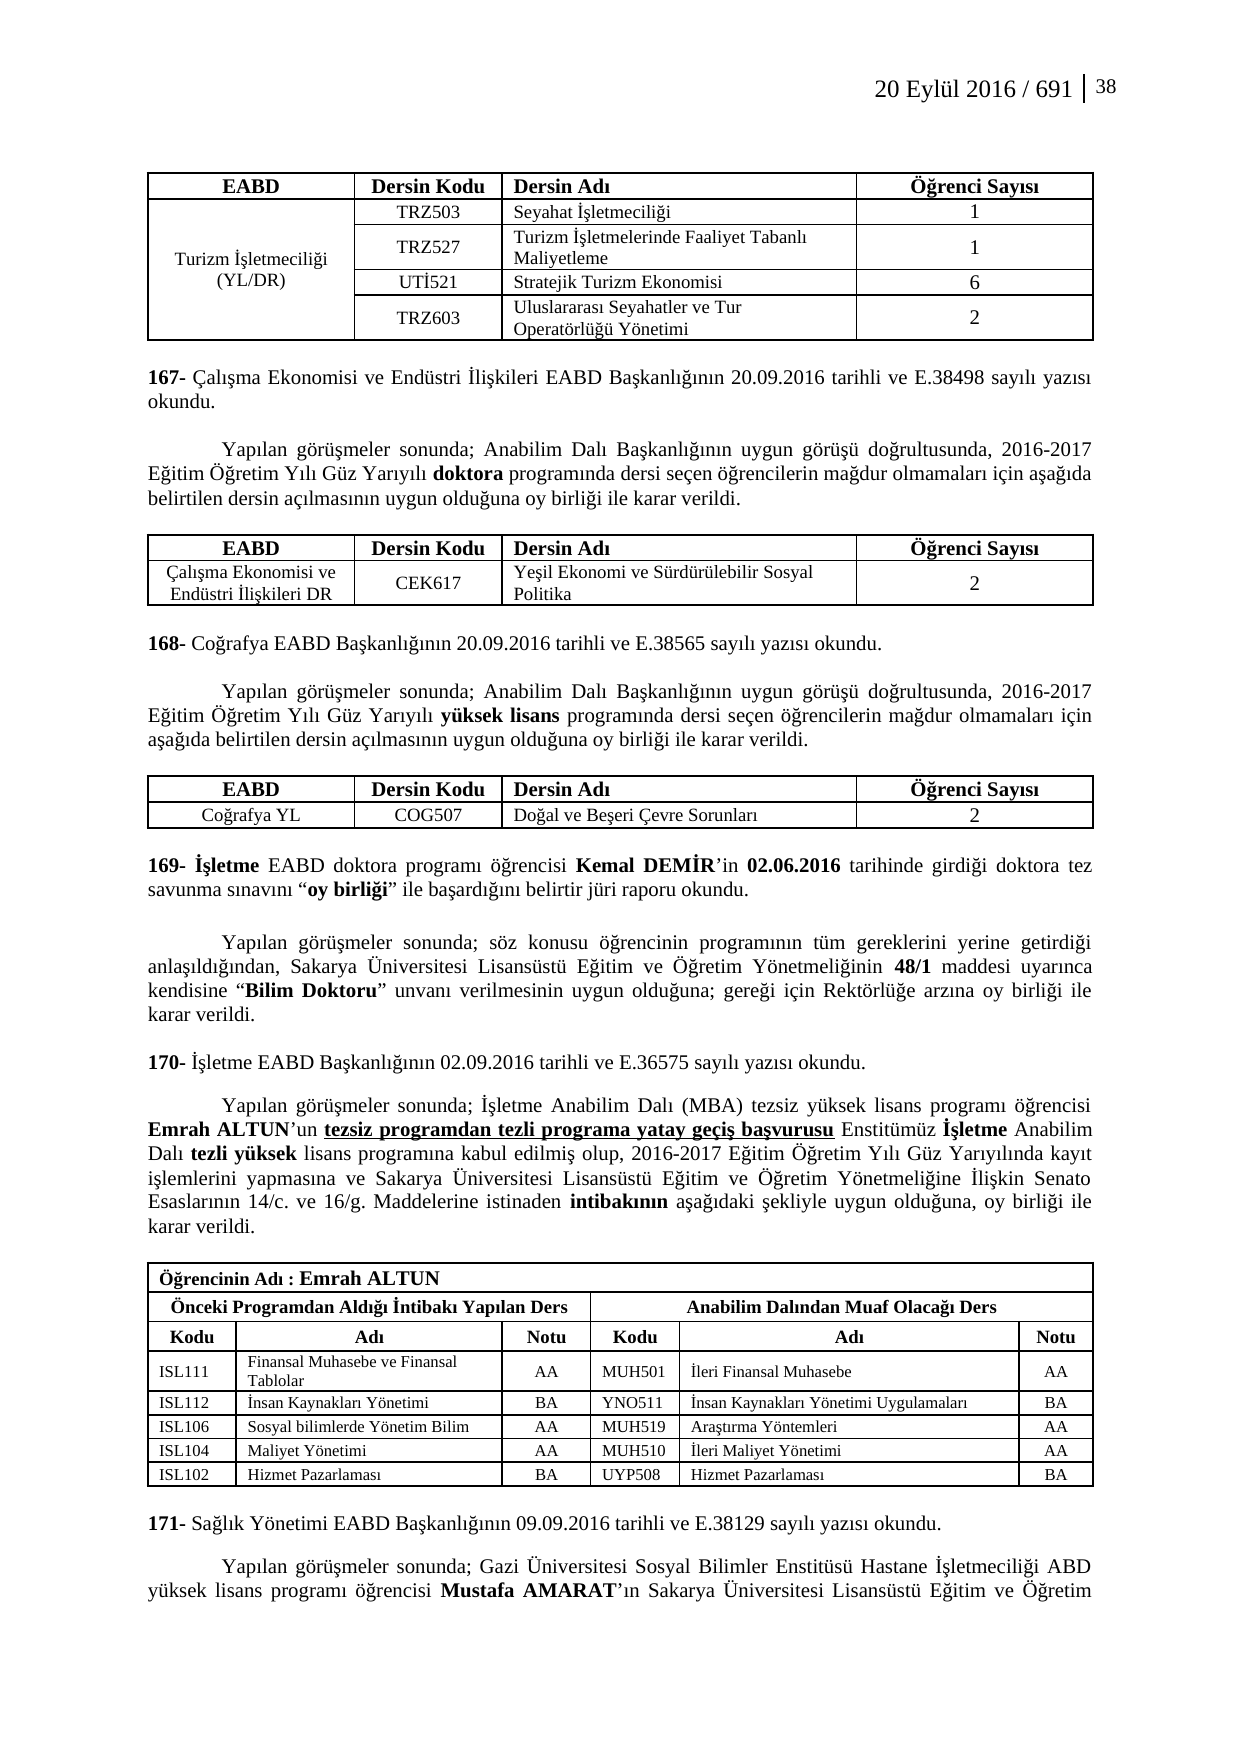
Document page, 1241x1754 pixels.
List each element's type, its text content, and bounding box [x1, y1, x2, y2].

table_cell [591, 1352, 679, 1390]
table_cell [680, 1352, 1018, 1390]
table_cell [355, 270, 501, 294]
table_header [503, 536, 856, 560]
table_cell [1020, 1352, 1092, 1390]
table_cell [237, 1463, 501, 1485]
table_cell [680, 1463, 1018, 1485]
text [148, 1554, 1093, 1602]
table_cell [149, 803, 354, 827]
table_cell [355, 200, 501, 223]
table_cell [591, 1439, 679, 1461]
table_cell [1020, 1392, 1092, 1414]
text Yapılan görüşmeler sonunda; İşletme Anabilim Dalı (MBA) tezsiz yüksek lisans programı öğrencisi Emrah ALTUN’un tezsiz programdan tezli programa yatay geçiş başvurusu Enstitümüz İşletme Anabilim Dalı tezli yüksek lisans programına kabul edilmiş olup, 2016-2017 Eğitim Öğretim Yılı Güz Yarıyılında kayıt işlemlerini yapmasına ve Sakarya Üniversitesi Lisansüstü Eğitim ve Öğretim Yönetmeliğine İlişkin Senato Esaslarının 14/c. ve 16/g. Maddelerine istinaden intibakının aşağıdaki şekliyle uygun olduğuna, oy birliği ile karar verildi. [148, 1093, 1093, 1238]
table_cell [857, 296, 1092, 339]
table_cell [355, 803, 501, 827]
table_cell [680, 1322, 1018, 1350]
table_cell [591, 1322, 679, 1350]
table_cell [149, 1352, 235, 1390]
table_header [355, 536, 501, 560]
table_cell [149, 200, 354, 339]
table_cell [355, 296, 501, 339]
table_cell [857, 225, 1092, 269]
text Yapılan görüşmeler sonunda; söz konusu öğrencinin programının tüm gereklerini yerine getirdiği anlaşıldığından, Sakarya Üniversitesi Lisansüstü Eğitim ve Öğretim Yönetmeliğinin 48/1 maddesi uyarınca kendisine “Bilim Doktoru” unvanı verilmesinin uygun olduğuna; gereği için Rektörlüğe arzına oy birliği ile karar verildi. [148, 930, 1093, 1026]
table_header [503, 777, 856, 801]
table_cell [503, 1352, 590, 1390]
text Yapılan görüşmeler sonunda; Anabilim Dalı Başkanlığının uygun görüşü doğrultusunda, 2016-2017 Eğitim Öğretim Yılı Güz Yarıyılı doktora programında dersi seçen öğrencilerin mağdur olmamaları için aşağıda belirtilen dersin açılmasının uygun olduğuna oy birliği ile karar verildi. [148, 437, 1093, 509]
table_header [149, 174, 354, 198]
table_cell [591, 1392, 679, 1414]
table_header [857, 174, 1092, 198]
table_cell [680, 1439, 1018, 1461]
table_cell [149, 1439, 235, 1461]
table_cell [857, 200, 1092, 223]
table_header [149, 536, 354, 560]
text 169- İşletme EABD doktora programı öğrencisi Kemal DEMİR’in 02.06.2016 tarihinde girdiği doktora tez savunma sınavını “oy birliği” ile başardığını belirtir jüri raporu okundu. [148, 853, 1093, 901]
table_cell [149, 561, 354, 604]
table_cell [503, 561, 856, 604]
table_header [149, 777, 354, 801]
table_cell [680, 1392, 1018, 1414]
text Yapılan görüşmeler sonunda; Anabilim Dalı Başkanlığının uygun görüşü doğrultusunda, 2016-2017 Eğitim Öğretim Yılı Güz Yarıyılı yüksek lisans programında dersi seçen öğrencilerin mağdur olmamaları için aşağıda belirtilen dersin açılmasının uygun olduğuna oy birliği ile karar verildi. [148, 679, 1093, 751]
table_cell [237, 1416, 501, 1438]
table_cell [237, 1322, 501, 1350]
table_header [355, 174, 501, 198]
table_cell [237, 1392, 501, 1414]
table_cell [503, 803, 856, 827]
text 167- Çalışma Ekonomisi ve Endüstri İlişkileri EABD Başkanlığının 20.09.2016 tarihli ve E.38498 sayılı yazısı okundu. [148, 365, 1093, 413]
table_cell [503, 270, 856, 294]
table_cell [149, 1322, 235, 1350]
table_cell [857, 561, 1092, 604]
text 171- Sağlık Yönetimi EABD Başkanlığının 09.09.2016 tarihli ve E.38129 sayılı yazısı okundu. [148, 1511, 1093, 1535]
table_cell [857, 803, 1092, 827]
text 170- İşletme EABD Başkanlığının 02.09.2016 tarihli ve E.36575 sayılı yazısı okundu. [148, 1050, 1093, 1074]
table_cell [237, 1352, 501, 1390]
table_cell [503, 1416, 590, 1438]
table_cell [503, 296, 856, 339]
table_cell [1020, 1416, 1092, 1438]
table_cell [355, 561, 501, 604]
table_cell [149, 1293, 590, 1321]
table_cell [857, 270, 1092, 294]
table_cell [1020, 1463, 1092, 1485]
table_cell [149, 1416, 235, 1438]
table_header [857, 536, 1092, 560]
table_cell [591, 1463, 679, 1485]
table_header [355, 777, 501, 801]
text 168- Coğrafya EABD Başkanlığının 20.09.2016 tarihli ve E.38565 sayılı yazısı okundu. [148, 631, 1093, 654]
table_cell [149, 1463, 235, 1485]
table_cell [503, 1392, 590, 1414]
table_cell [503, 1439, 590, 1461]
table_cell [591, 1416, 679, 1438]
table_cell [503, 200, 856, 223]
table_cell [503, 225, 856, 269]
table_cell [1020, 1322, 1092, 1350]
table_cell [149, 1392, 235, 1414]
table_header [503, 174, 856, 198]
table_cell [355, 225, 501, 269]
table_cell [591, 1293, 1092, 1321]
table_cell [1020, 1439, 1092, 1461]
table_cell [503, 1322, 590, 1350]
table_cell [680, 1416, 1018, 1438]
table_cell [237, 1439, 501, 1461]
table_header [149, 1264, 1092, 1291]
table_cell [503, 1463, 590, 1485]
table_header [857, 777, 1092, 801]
